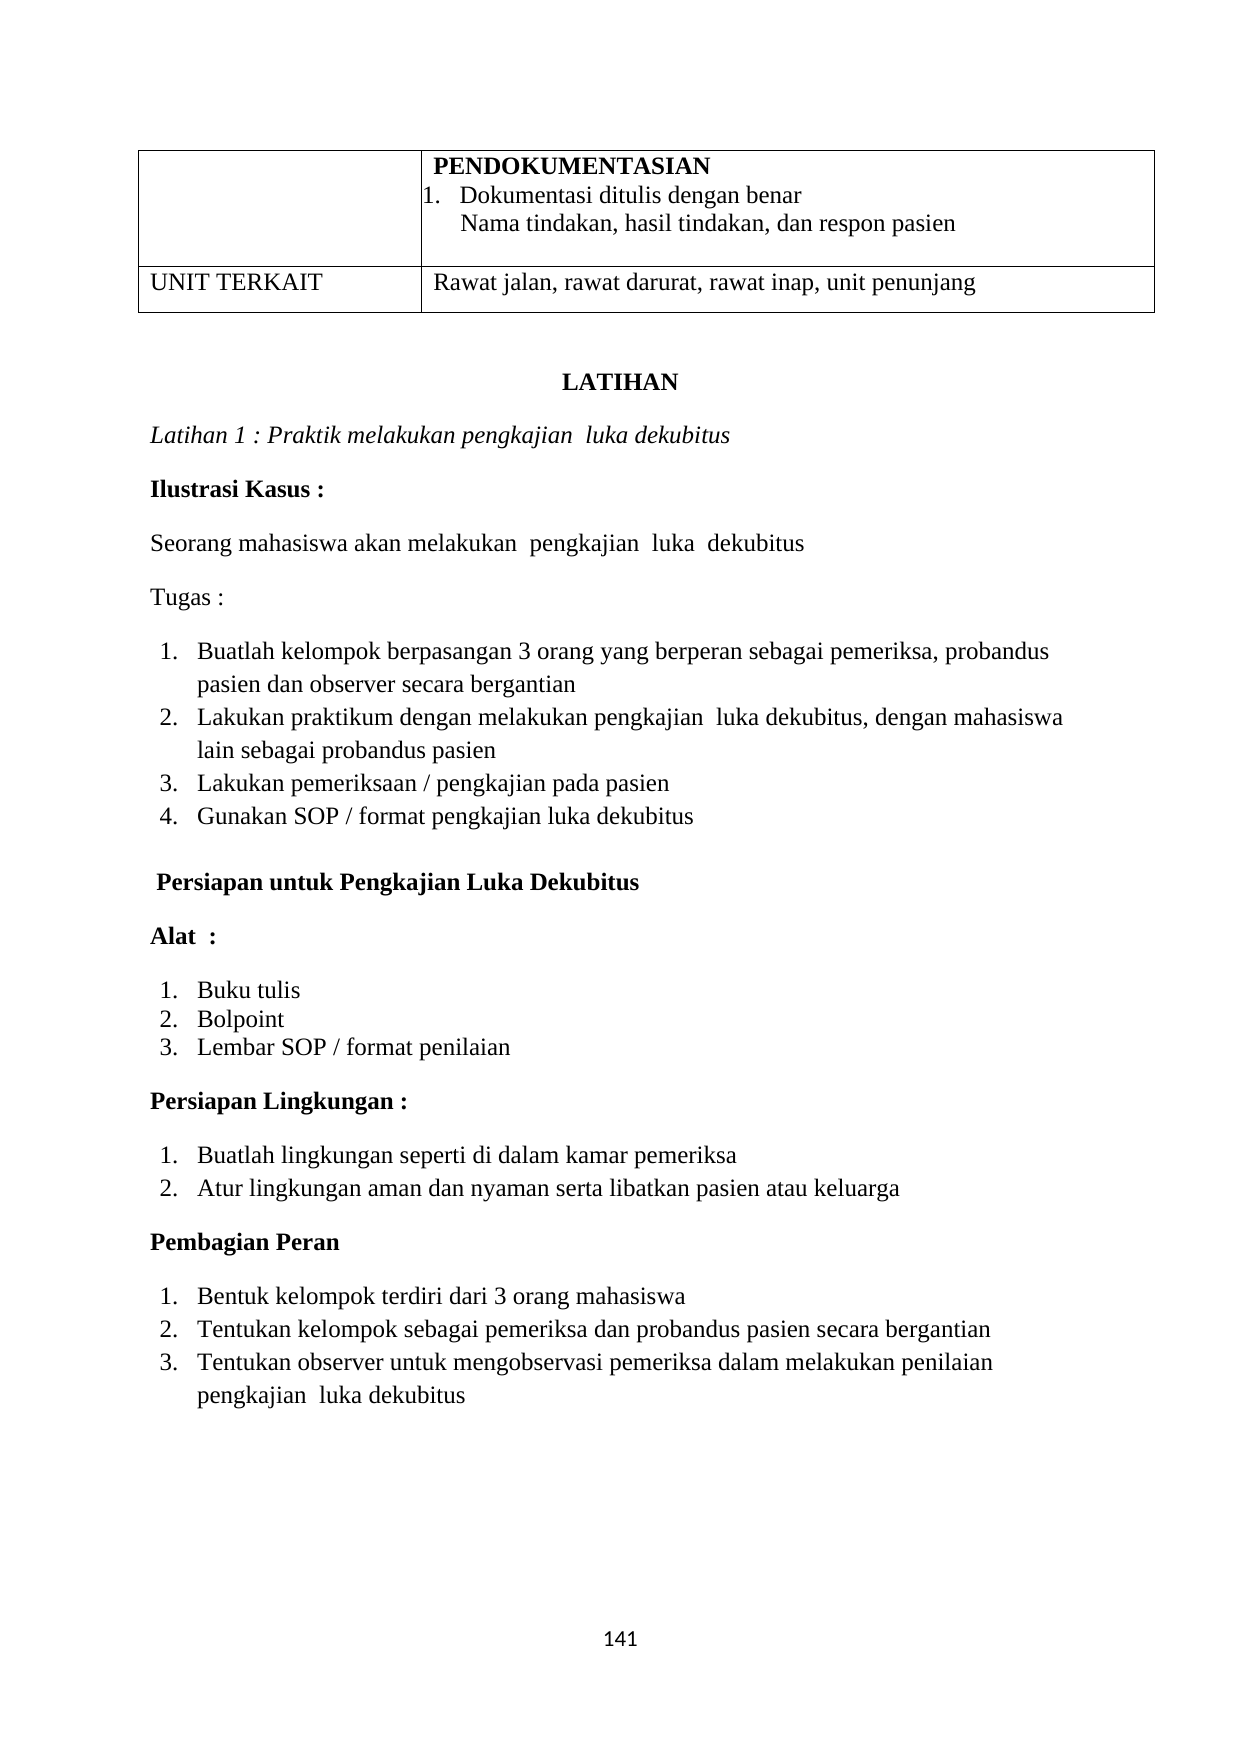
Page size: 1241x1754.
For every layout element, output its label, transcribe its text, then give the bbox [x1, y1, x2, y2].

list Lakukan pemeriksaan / pengkajian pada pasien [159, 768, 1090, 797]
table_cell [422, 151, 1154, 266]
text Seorang mahasiswa akan melakukan pengkajian luka dekubitus [150, 528, 1090, 557]
list Buku tulis [159, 975, 1090, 1004]
list Bentuk kelompok terdiri dari 3 orang mahasiswa [159, 1281, 1090, 1309]
list Persiapan untuk Pengkajian Luka Dekubitus [150, 867, 1090, 896]
text Alat : [150, 921, 1090, 950]
list Lembar SOP / format penilaian [159, 1032, 1090, 1061]
list Tentukan kelompok sebagai pemeriksa dan probandus pasien secara bergantian [159, 1314, 1090, 1343]
list Atur lingkungan aman dan nyaman serta libatkan pasien atau keluarga [159, 1173, 1090, 1202]
list Buatlah lingkungan seperti di dalam kamar pemeriksa [159, 1140, 1090, 1169]
text LATIHAN [150, 367, 1090, 396]
text Latihan 1 : Praktik melakukan pengkajian luka dekubitus [150, 421, 1090, 449]
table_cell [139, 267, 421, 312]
list Gunakan SOP / format pengkajian luka dekubitus [159, 801, 1090, 830]
text Ilustrasi Kasus : [150, 474, 1090, 503]
list Tentukan observer untuk mengobservasi pemeriksa dalam melakukan penilaian pengkajian luka dekubitus [159, 1347, 1090, 1409]
list Buatlah kelompok berpasangan 3 orang yang berperan sebagai pemeriksa, probandus pasien dan observer secara bergantian [159, 636, 1090, 698]
list Lakukan praktikum dengan melakukan pengkajian luka dekubitus, dengan mahasiswa lain sebagai probandus pasien [159, 702, 1090, 764]
list Bolpoint [159, 1004, 1090, 1032]
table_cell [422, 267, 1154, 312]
text Persiapan Lingkungan : [150, 1086, 1090, 1115]
text Pembagian Peran [150, 1227, 1090, 1256]
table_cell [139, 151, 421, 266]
text Tugas : [150, 582, 1090, 611]
